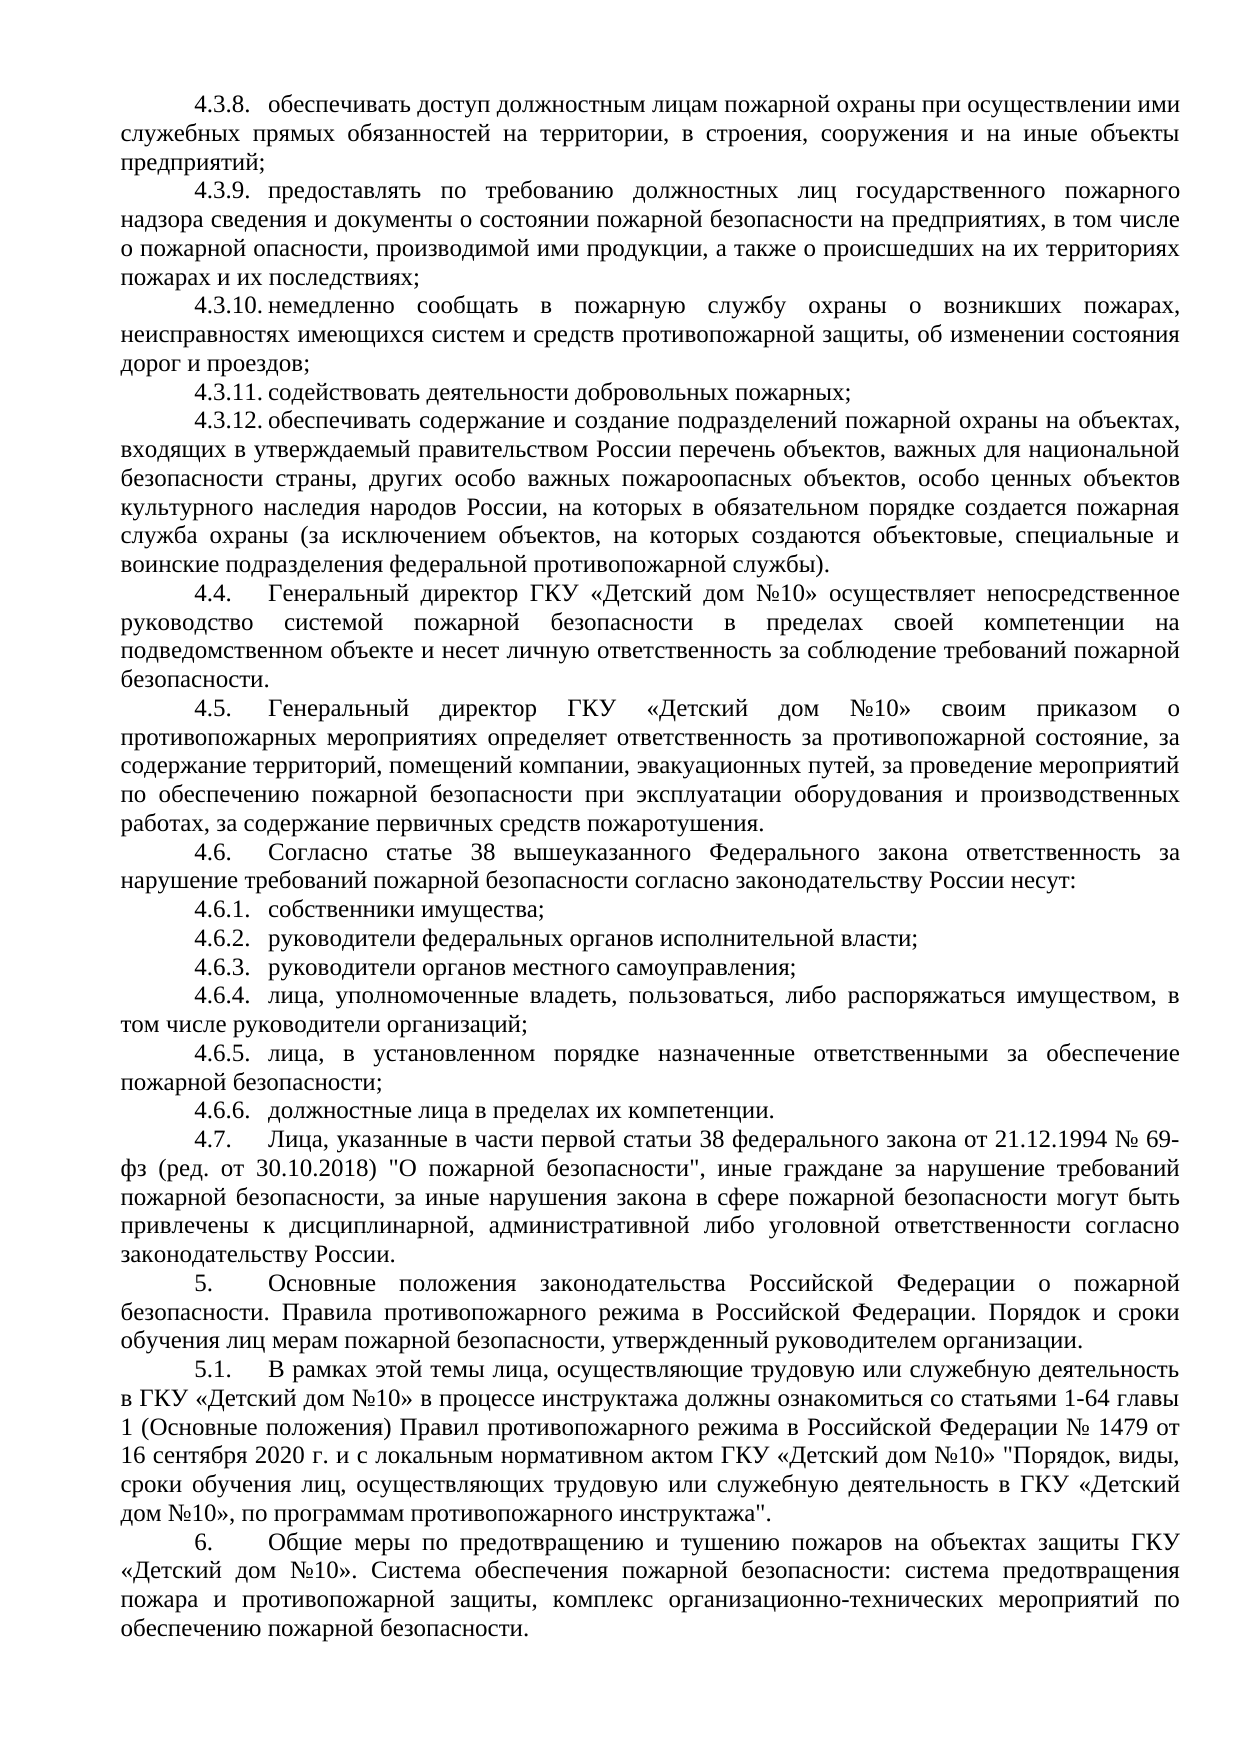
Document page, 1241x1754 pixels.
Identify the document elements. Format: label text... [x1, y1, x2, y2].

list немедленно сообщать в пожарную службу охраны о возникших пожарах, неисправностях имеющихся систем и средств противопожарной защиты, об изменении состояния дорог и проездов; [120, 290, 1181, 377]
list Согласно статье 38 вышеуказанного Федерального закона ответственность за нарушение требований пожарной безопасности согласно законодательству России несут: [120, 837, 1181, 894]
list собственники имущества; [120, 894, 1181, 923]
list Генеральный директор ГКУ «Детский дом №10» своим приказом о противопожарных мероприятиях определяет ответственность за противопожарной состояние, за содержание территорий, помещений компании, эвакуационных путей, за проведение мероприятий по обеспечению пожарной безопасности при эксплуатации оборудования и производственных работах, за содержание первичных средств пожаротушения. [120, 693, 1181, 837]
list Лица, указанные в части первой статьи 38 федерального закона от 21.12.1994 № 69-фз (ред. от 30.10.2018) "О пожарной безопасности", иные граждане за нарушение требований пожарной безопасности, за иные нарушения закона в сфере пожарной безопасности могут быть привлечены к дисциплинарной, административной либо уголовной ответственности согласно законодательству России. [120, 1124, 1181, 1268]
list содействовать деятельности добровольных пожарных; [120, 377, 1181, 405]
list руководители федеральных органов исполнительной власти; [120, 923, 1181, 952]
list должностные лица в пределах их компетенции. [120, 1095, 1181, 1124]
list В рамках этой темы лица, осуществляющие трудовую или служебную деятельность в ГКУ «Детский дом №10» в процессе инструктажа должны ознакомиться со статьями 1-64 главы 1 (Основные положения) Правил противопожарного режима в Российской Федерации № 1479 от 16 сентября 2020 г. и с локальным нормативном актом ГКУ «Детский дом №10» "Порядок, виды, сроки обучения лиц, осуществляющих трудовую или служебную деятельность в ГКУ «Детский дом №10», по программам противопожарного инструктажа". [120, 1354, 1181, 1527]
list обеспечивать содержание и создание подразделений пожарной охраны на объектах, входящих в утверждаемый правительством России перечень объектов, важных для национальной безопасности страны, других особо важных пожароопасных объектов, особо ценных объектов культурного наследия народов России, на которых в обязательном порядке создается пожарная служба охраны (за исключением объектов, на которых создаются объектовые, специальные и воинские подразделения федеральной противопожарной службы). [120, 405, 1181, 578]
list Генеральный директор ГКУ «Детский дом №10» осуществляет непосредственное руководство системой пожарной безопасности в пределах своей компетенции на подведомственном объекте и несет личную ответственность за соблюдение требований пожарной безопасности. [120, 578, 1181, 693]
list лица, в установленном порядке назначенные ответственными за обеспечение пожарной безопасности; [120, 1038, 1181, 1095]
list Основные положения законодательства Российской Федерации о пожарной безопасности. Правила противопожарного режима в Российской Федерации. Порядок и сроки обучения лиц мерам пожарной безопасности, утвержденный руководителем организации. [120, 1268, 1181, 1354]
list предоставлять по требованию должностных лиц государственного пожарного надзора сведения и документы о состоянии пожарной безопасности на предприятиях, в том числе о пожарной опасности, производимой ими продукции, а также о происшедших на их территориях пожарах и их последствиях; [120, 175, 1181, 290]
list обеспечивать доступ должностным лицам пожарной охраны при осуществлении ими служебных прямых обязанностей на территории, в строения, сооружения и на иные объекты предприятий; [120, 89, 1181, 175]
list лица, уполномоченные владеть, пользоваться, либо распоряжаться имуществом, в том числе руководители организаций; [120, 980, 1181, 1038]
list Общие меры по предотвращению и тушению пожаров на объектах защиты ГКУ «Детский дом №10». Система обеспечения пожарной безопасности: система предотвращения пожара и противопожарной защиты, комплекс организационно-технических мероприятий по обеспечению пожарной безопасности. [120, 1527, 1181, 1642]
list руководители органов местного самоуправления; [120, 952, 1181, 980]
